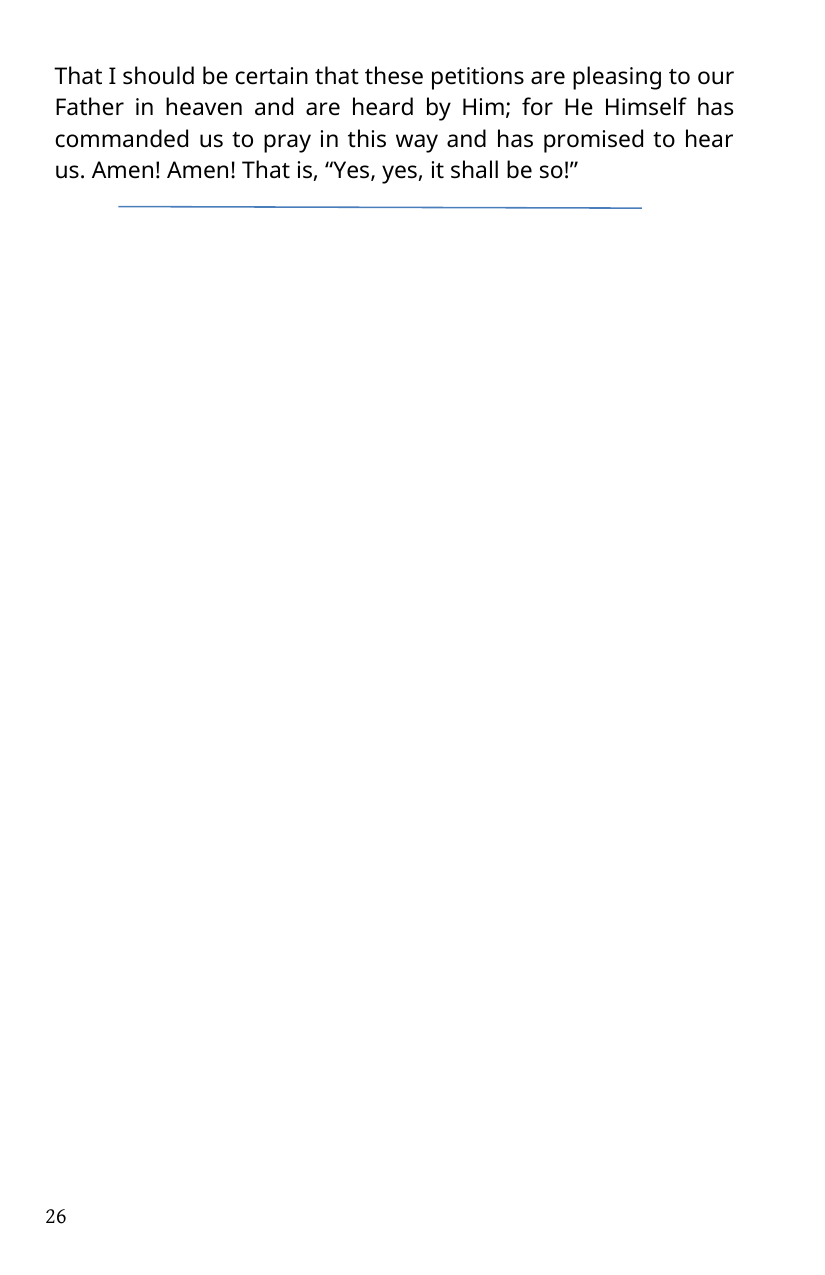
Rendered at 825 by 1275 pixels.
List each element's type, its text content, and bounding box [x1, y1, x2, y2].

text That I should be certain that these petitions are pleasing to our Father in heaven and are heard by Him; for He Himself has commanded us to pray in this way and has promised to hear us. Amen! Amen! That is, “Yes, yes, it shall be so!” [54, 60, 735, 185]
